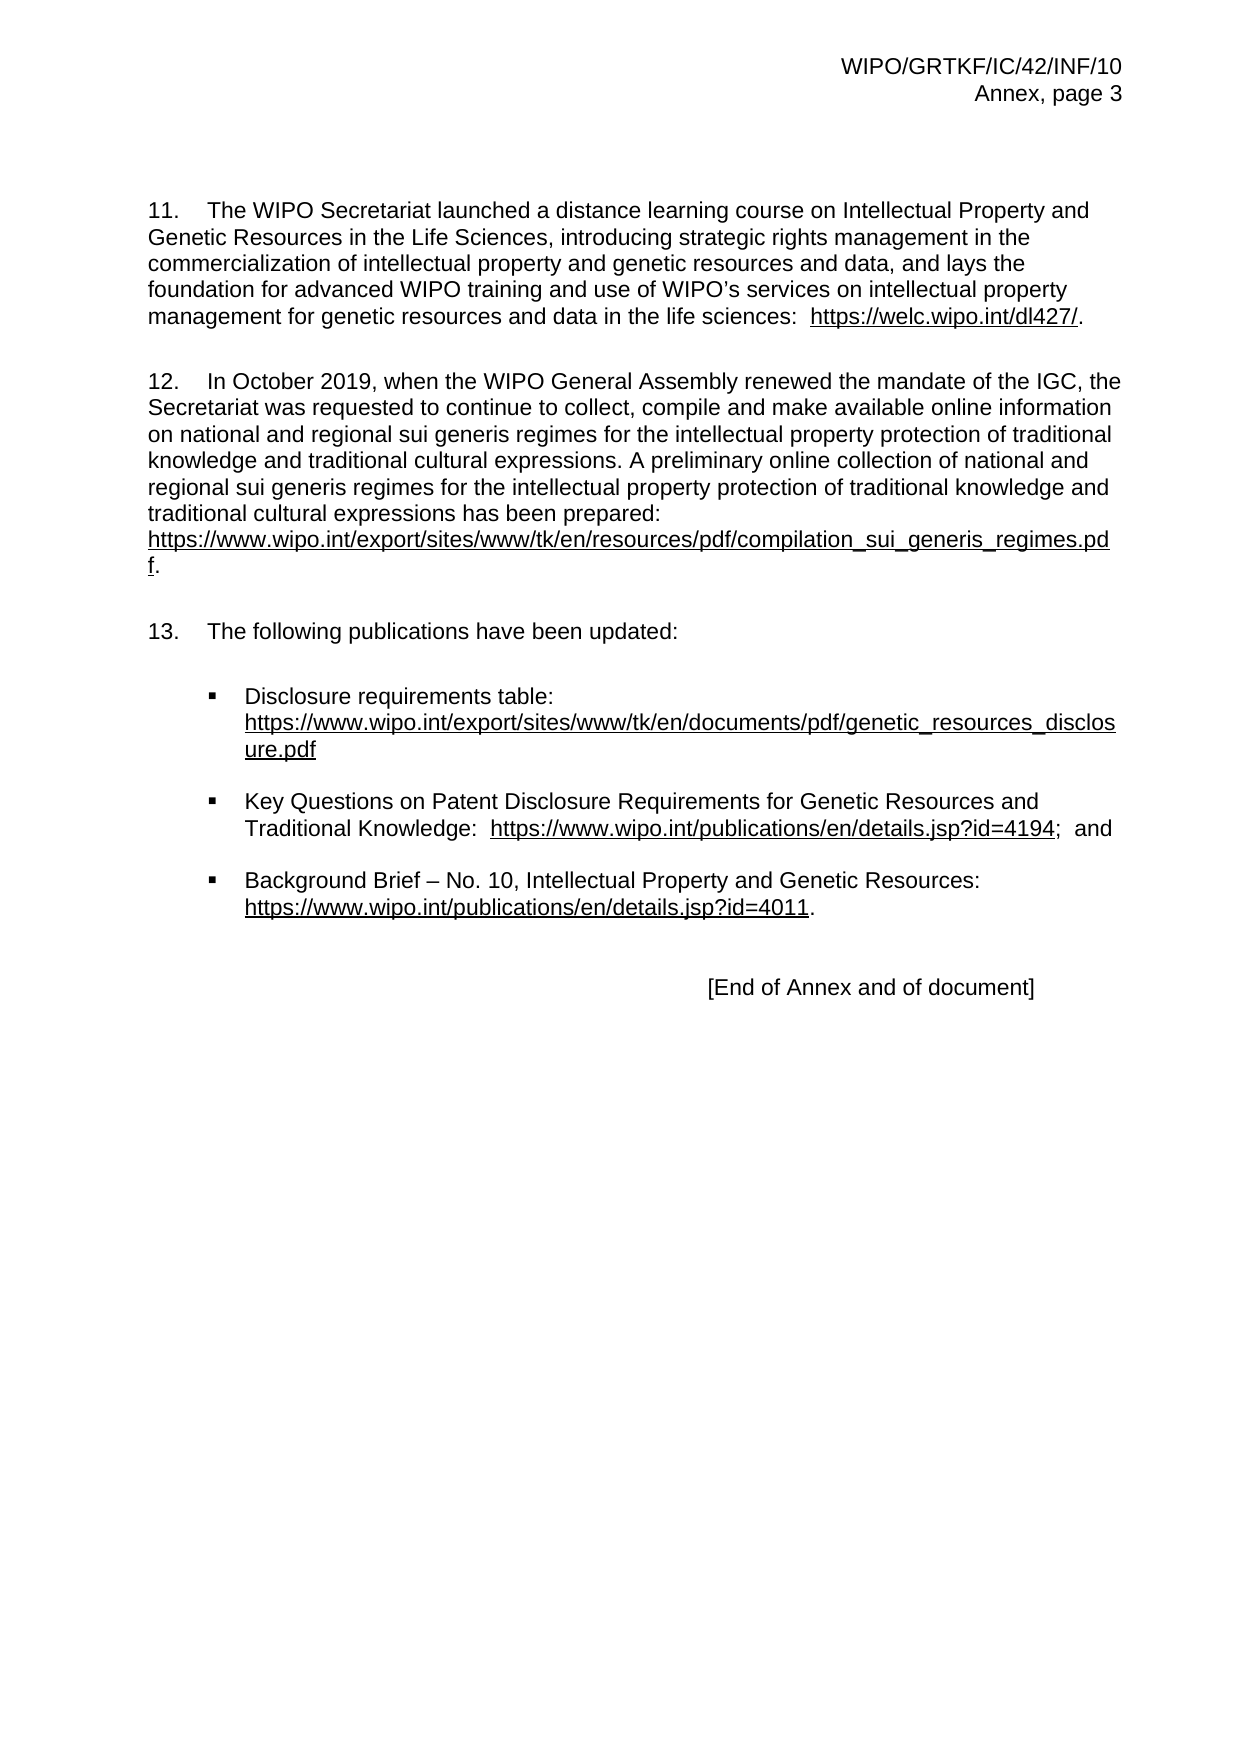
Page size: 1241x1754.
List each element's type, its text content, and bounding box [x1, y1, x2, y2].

list In October 2019, when the WIPO General Assembly renewed the mandate of the IGC, the Secretariat was requested to continue to collect, compile and make available online information on national and regional sui generis regimes for the intellectual property protection of traditional knowledge and traditional cultural expressions. A preliminary online collection of national and regional sui generis regimes for the intellectual property protection of traditional knowledge and traditional cultural expressions has been prepared: https://www.wipo.int/export/sites/www/tk/en/resources/pdf/compilation_sui_generis_regimes.pdf. [148, 368, 1122, 579]
list Disclosure requirements table: https://www.wipo.int/export/sites/www/tk/en/documents/pdf/genetic_resources_disclosure.pdf [207, 683, 1122, 762]
list The WIPO Secretariat launched a distance learning course on Intellectual Property and Genetic Resources in the Life Sciences, introducing strategic rights management in the commercialization of intellectual property and genetic resources and data, and lays the foundation for advanced WIPO training and use of WIPO’s services on intellectual property management for genetic resources and data in the life sciences: https://welc.wipo.int/dl427/. [148, 197, 1122, 329]
list Background Brief – No. 10, Intellectual Property and Genetic Resources: https://www.wipo.int/publications/en/details.jsp?id=4011. [207, 867, 1122, 920]
text [End of Annex and of document] [620, 973, 1122, 1000]
list Key Questions on Patent Disclosure Requirements for Genetic Resources and Traditional Knowledge: https://www.wipo.int/publications/en/details.jsp?id=4194; and [207, 788, 1122, 841]
list The following publications have been updated: [148, 618, 1122, 644]
